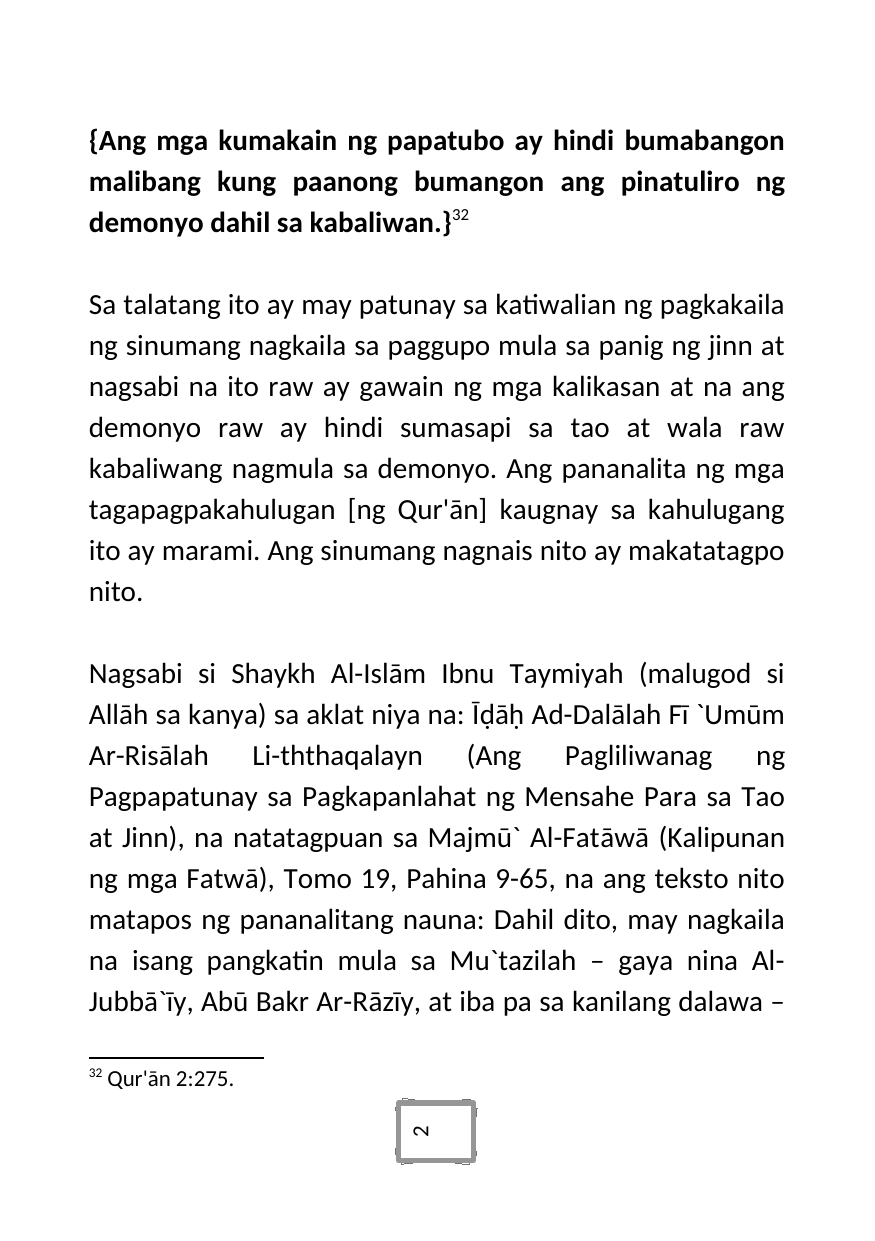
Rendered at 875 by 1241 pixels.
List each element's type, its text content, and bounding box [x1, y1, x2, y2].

text Sa talatang ito ay may patunay sa katiwalian ng pagkakaila ng sinumang nagkaila sa paggupo mula sa panig ng jinn at nagsabi na ito raw ay gawain ng mga kalikasan at na ang demonyo raw ay hindi sumasapi sa tao at wala raw kabaliwang nagmula sa demonyo. Ang pananalita ng mga tagapagpakahulugan [ng Qur'ān] kaugnay sa kahulugang ito ay marami. Ang sinumang nagnais nito ay makatatagpo nito. [89, 286, 785, 608]
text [89, 655, 785, 1018]
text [89, 122, 785, 239]
